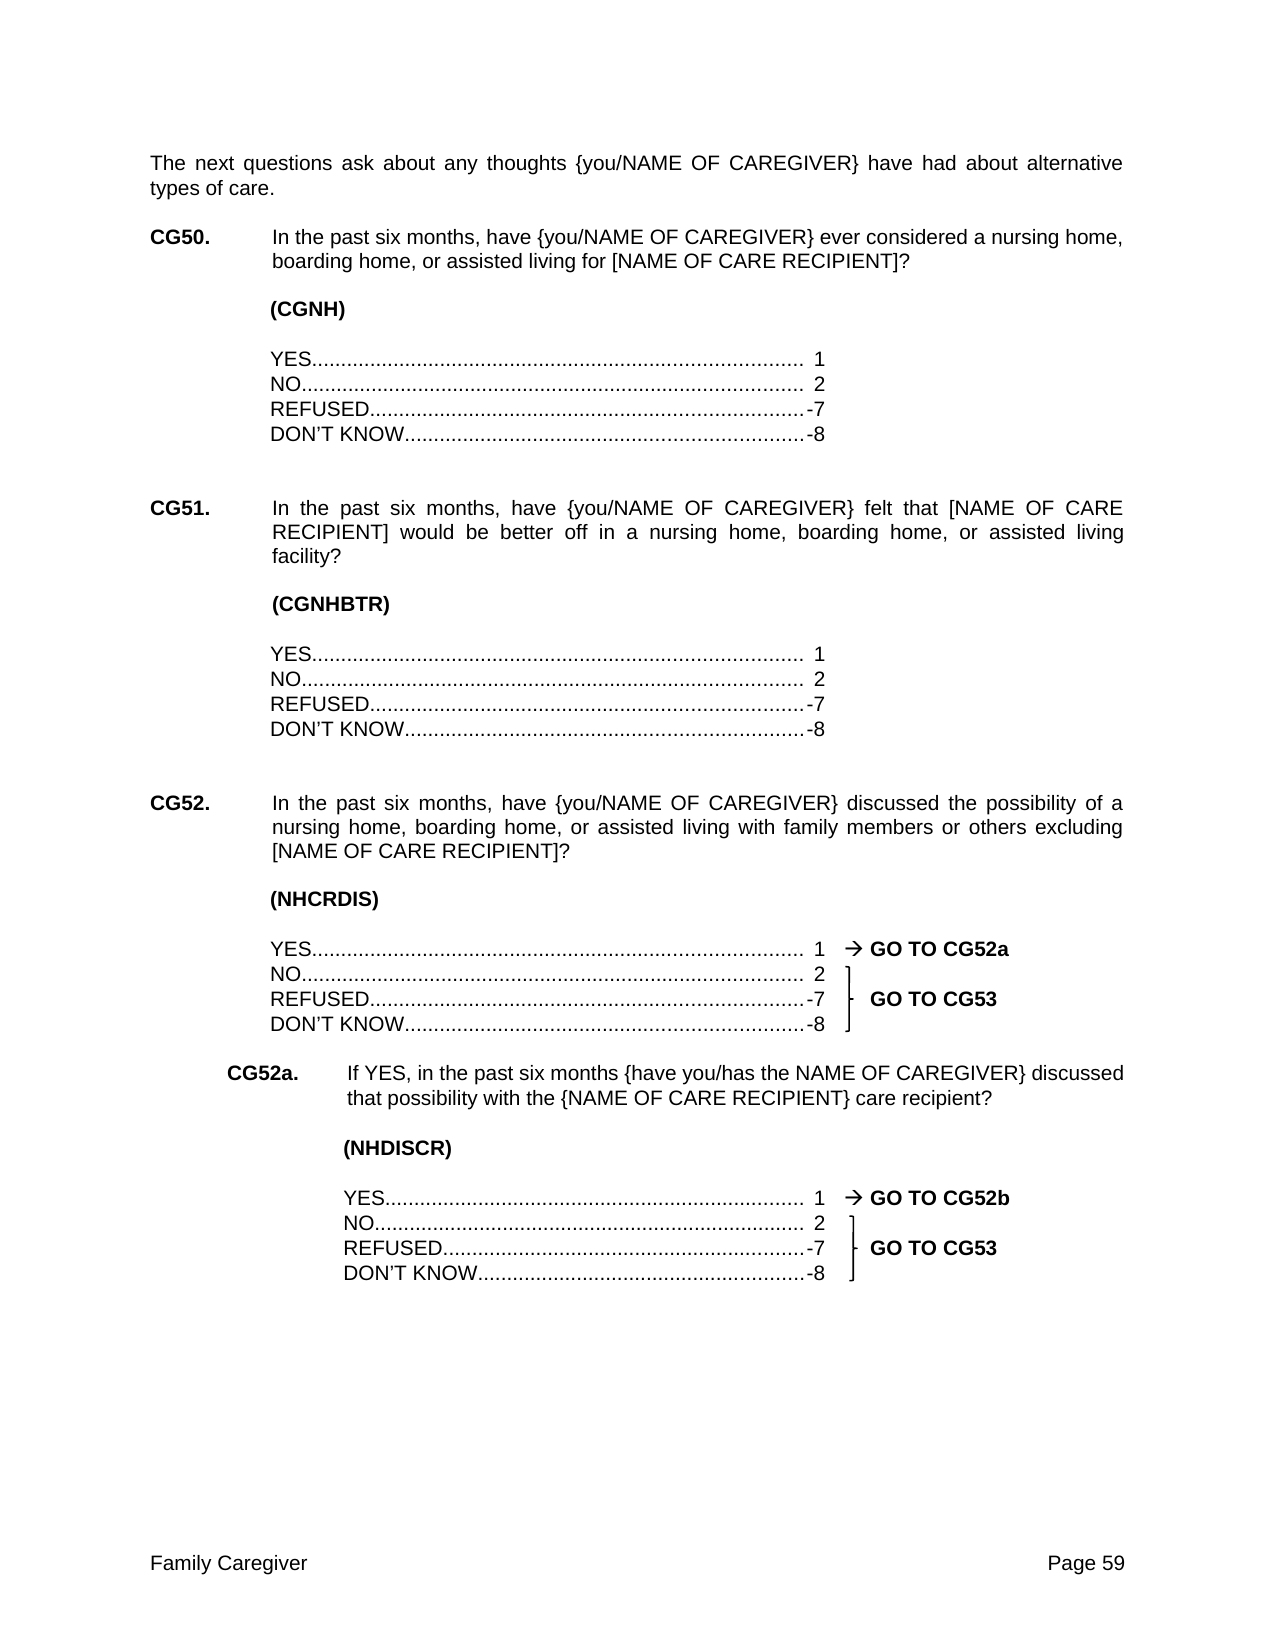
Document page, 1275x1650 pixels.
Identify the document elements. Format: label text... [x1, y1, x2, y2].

text YES 1 [270, 346, 1125, 371]
text CG52a. If YES, in the past six months {have you/has the NAME OF CAREGIVER} discussed that possibility with the {NAME OF CARE RECIPIENT} care recipient? [227, 1059, 1125, 1109]
text (CGNHBTR) [150, 592, 1125, 616]
text CG51. In the past six months, have {you/NAME OF CAREGIVER} felt that [NAME OF CARE RECIPIENT] would be better off in a nursing home, boarding home, or assisted living facility? [150, 496, 1125, 568]
text YES 1 GO TO CG52b [343, 1184, 1125, 1209]
text (CGNH) [270, 297, 1125, 321]
text NO 2 [270, 960, 1125, 985]
text YES 1 GO TO CG52a [270, 935, 1125, 960]
text REFUSED -7 GO TO CG53 [850, 985, 1125, 1010]
text CG52. In the past six months, have {you/NAME OF CAREGIVER} discussed the possibility of a nursing home, boarding home, or assisted living with family members or others excluding [NAME OF CARE RECIPIENT]? [150, 791, 1125, 862]
text REFUSED -7 [270, 691, 1125, 716]
text NO 2 [270, 371, 1125, 396]
text CG50. In the past six months, have {you/NAME OF CAREGIVER} ever considered a nursing home, boarding home, or assisted living for [NAME OF CARE RECIPIENT]? [150, 225, 1125, 273]
text DON’T KNOW -8 [270, 716, 1125, 741]
text REFUSED -7 GO TO CG53 [855, 1234, 1125, 1259]
text REFUSED -7 GO TO CG53 [343, 1234, 852, 1259]
text (NHCRDIS) [270, 886, 1125, 910]
text YES 1 [270, 641, 1125, 666]
text DON’T KNOW -8 [270, 421, 1125, 446]
text DON’T KNOW -8 [343, 1259, 1125, 1284]
text DON’T KNOW -8 [270, 1010, 1125, 1035]
text NO 2 [270, 666, 1125, 691]
text The next questions ask about any thoughts {you/NAME OF CAREGIVER} have had about alternative types of care. [150, 150, 1125, 200]
text NO 2 [343, 1209, 1125, 1234]
text REFUSED -7 [270, 396, 1125, 421]
text (NHDISCR) [343, 1134, 1125, 1159]
text REFUSED -7 GO TO CG53 [270, 985, 848, 1010]
